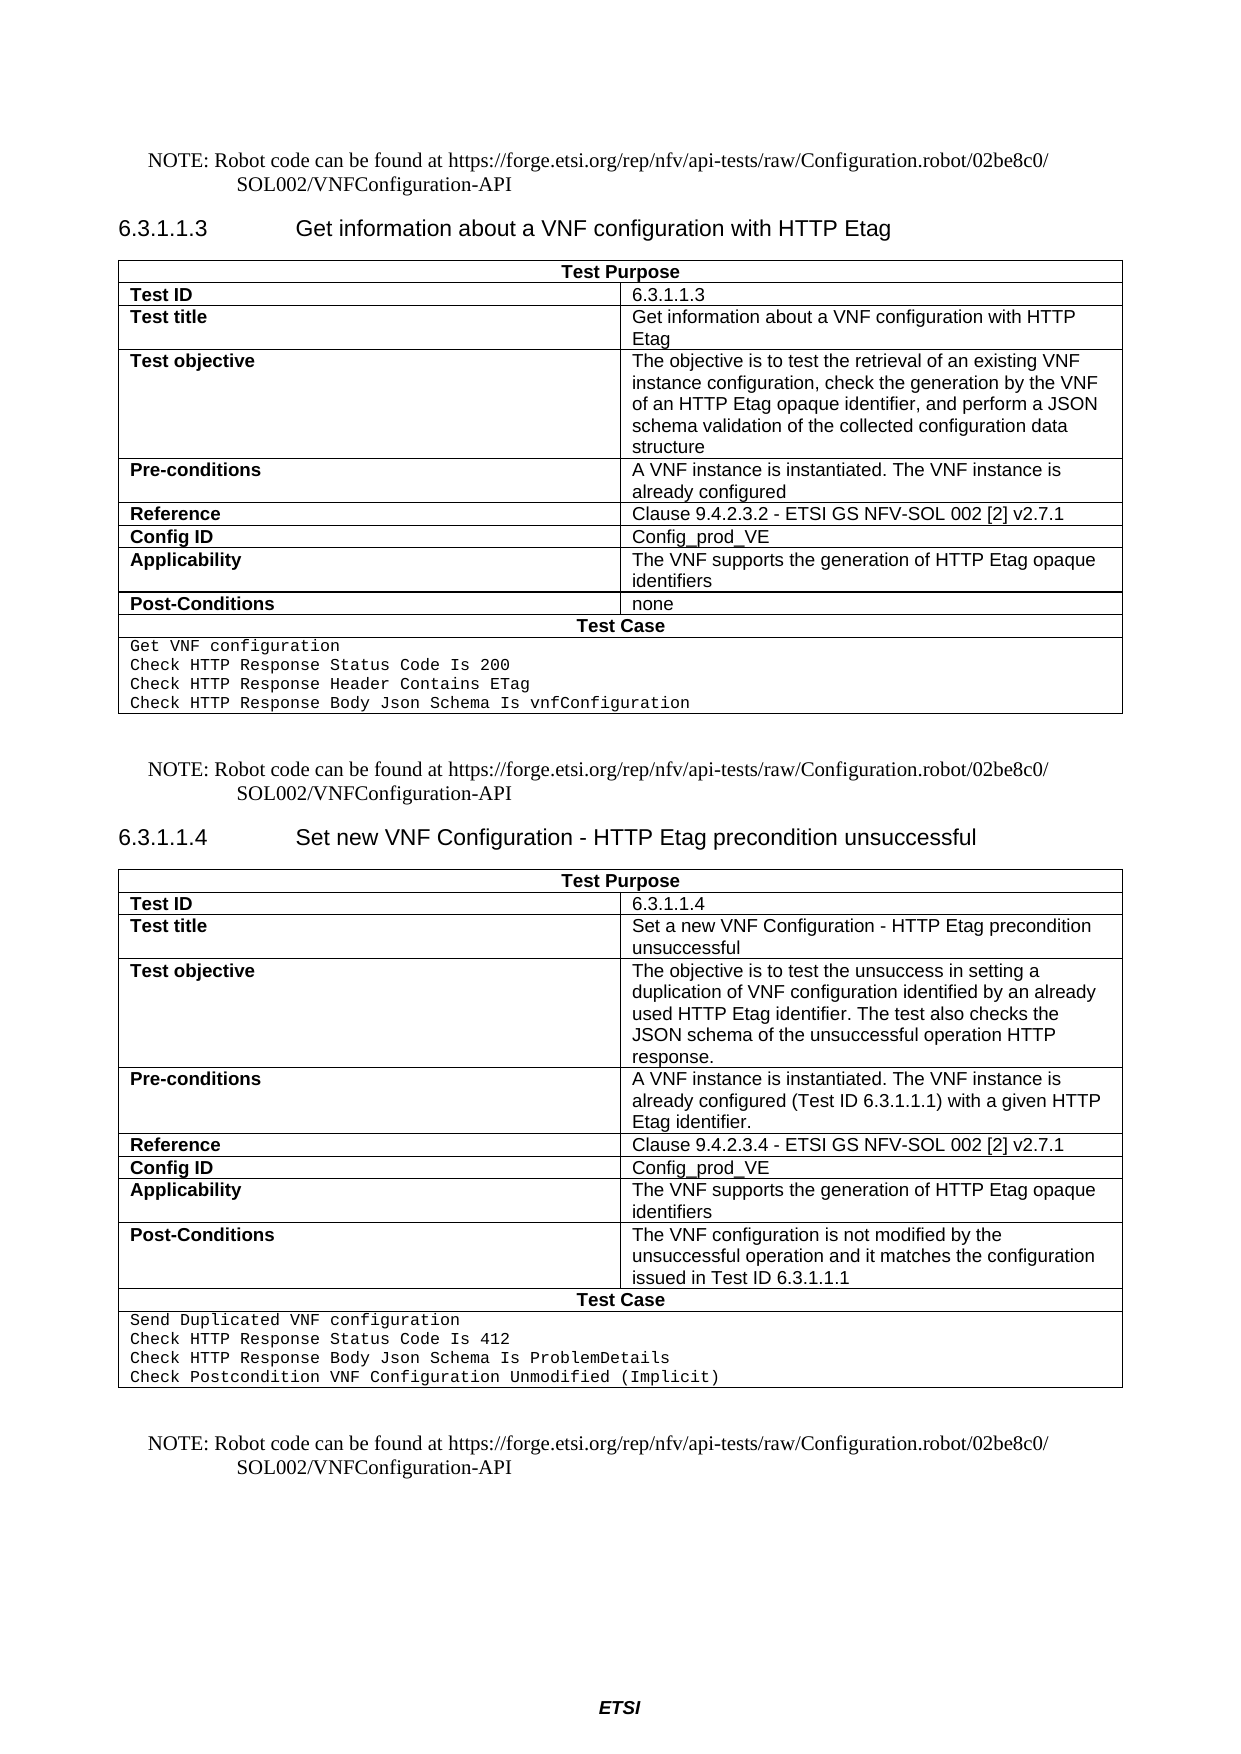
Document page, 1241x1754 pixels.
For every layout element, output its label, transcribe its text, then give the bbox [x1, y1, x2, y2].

table_cell Config ID [119, 1157, 620, 1178]
table_cell Test title [119, 306, 620, 349]
table_cell The VNF configuration is not modified by the unsuccessful operation and it matches the configuration issued in Test ID 6.3.1.1.1 [621, 1223, 1122, 1288]
table_cell Test objective [119, 959, 620, 1067]
text NOTE: Robot code can be found at https://forge.etsi.org/rep/nfv/api-tests/raw/Configuration.robot/02be8c0/SOL002/VNFConfiguration-API [148, 1431, 1122, 1479]
table_cell Config ID [119, 526, 620, 547]
table_cell Pre-conditions [119, 459, 620, 502]
table_cell Reference [119, 1134, 620, 1156]
table_cell Test ID [119, 893, 620, 914]
table_cell A VNF instance is instantiated. The VNF instance is already configured (Test ID 6.3.1.1.1) with a given HTTP Etag identifier. [621, 1068, 1122, 1133]
subtitle 6.3.1.1.3 Get information about a VNF configuration with HTTP Etag [118, 214, 1122, 241]
text NOTE: Robot code can be found at https://forge.etsi.org/rep/nfv/api-tests/raw/Configuration.robot/02be8c0/SOL002/VNFConfiguration-API [148, 148, 1122, 196]
text NOTE: Robot code can be found at https://forge.etsi.org/rep/nfv/api-tests/raw/Configuration.robot/02be8c0/SOL002/VNFConfiguration-API [148, 757, 1122, 805]
table_cell The objective is to test the retrieval of an existing VNF instance configuration, check the generation by the VNF of an HTTP Etag opaque identifier, and perform a JSON schema validation of the collected configuration data structure [621, 350, 1122, 458]
table_cell none [621, 593, 1122, 614]
table_cell Post-Conditions [119, 593, 620, 614]
table_cell Applicability [119, 548, 620, 591]
table_cell Get information about a VNF configuration with HTTP Etag [621, 306, 1122, 349]
table_cell 6.3.1.1.3 [621, 283, 1122, 305]
table_cell Send Duplicated VNF configuration Check HTTP Response Status Code Is 412 Check HTTP Response Body Json Schema Is ProblemDetails Check Postcondition VNF Configuration Unmodified (Implicit) [119, 1312, 1122, 1387]
table_cell The objective is to test the unsuccess in setting a duplication of VNF configuration identified by an already used HTTP Etag identifier. The test also checks the JSON schema of the unsuccessful operation HTTP response. [621, 959, 1122, 1067]
table_cell 6.3.1.1.4 [621, 893, 1122, 914]
table_cell Get VNF configuration Check HTTP Response Status Code Is 200 Check HTTP Response Header Contains ETag Check HTTP Response Body Json Schema Is vnfConfiguration [119, 638, 1122, 713]
table_cell Set a new VNF Configuration - HTTP Etag precondition unsuccessful [621, 915, 1122, 958]
table_cell Config_prod_VE [621, 526, 1122, 547]
table_cell Test Case [119, 1289, 1122, 1311]
table_cell A VNF instance is instantiated. The VNF instance is already configured [621, 459, 1122, 502]
table_header Test Purpose [119, 261, 1122, 282]
table_cell Post-Conditions [119, 1223, 620, 1288]
table_cell Applicability [119, 1179, 620, 1222]
table_cell Reference [119, 503, 620, 525]
table_cell Clause 9.4.2.3.2 - ETSI GS NFV-SOL 002 [2] v2.7.1 [621, 503, 1122, 525]
table_header Test Purpose [119, 870, 1122, 892]
table_cell Test objective [119, 350, 620, 458]
table_cell The VNF supports the generation of HTTP Etag opaque identifiers [621, 1179, 1122, 1222]
table_cell Test title [119, 915, 620, 958]
table_cell Pre-conditions [119, 1068, 620, 1133]
table_cell Test ID [119, 283, 620, 305]
subtitle 6.3.1.1.4 Set new VNF Configuration - HTTP Etag precondition unsuccessful [118, 824, 1122, 850]
table_cell Config_prod_VE [621, 1157, 1122, 1178]
table_cell The VNF supports the generation of HTTP Etag opaque identifiers [621, 548, 1122, 591]
table_cell Clause 9.4.2.3.4 - ETSI GS NFV-SOL 002 [2] v2.7.1 [621, 1134, 1122, 1156]
table_cell Test Case [119, 615, 1122, 637]
